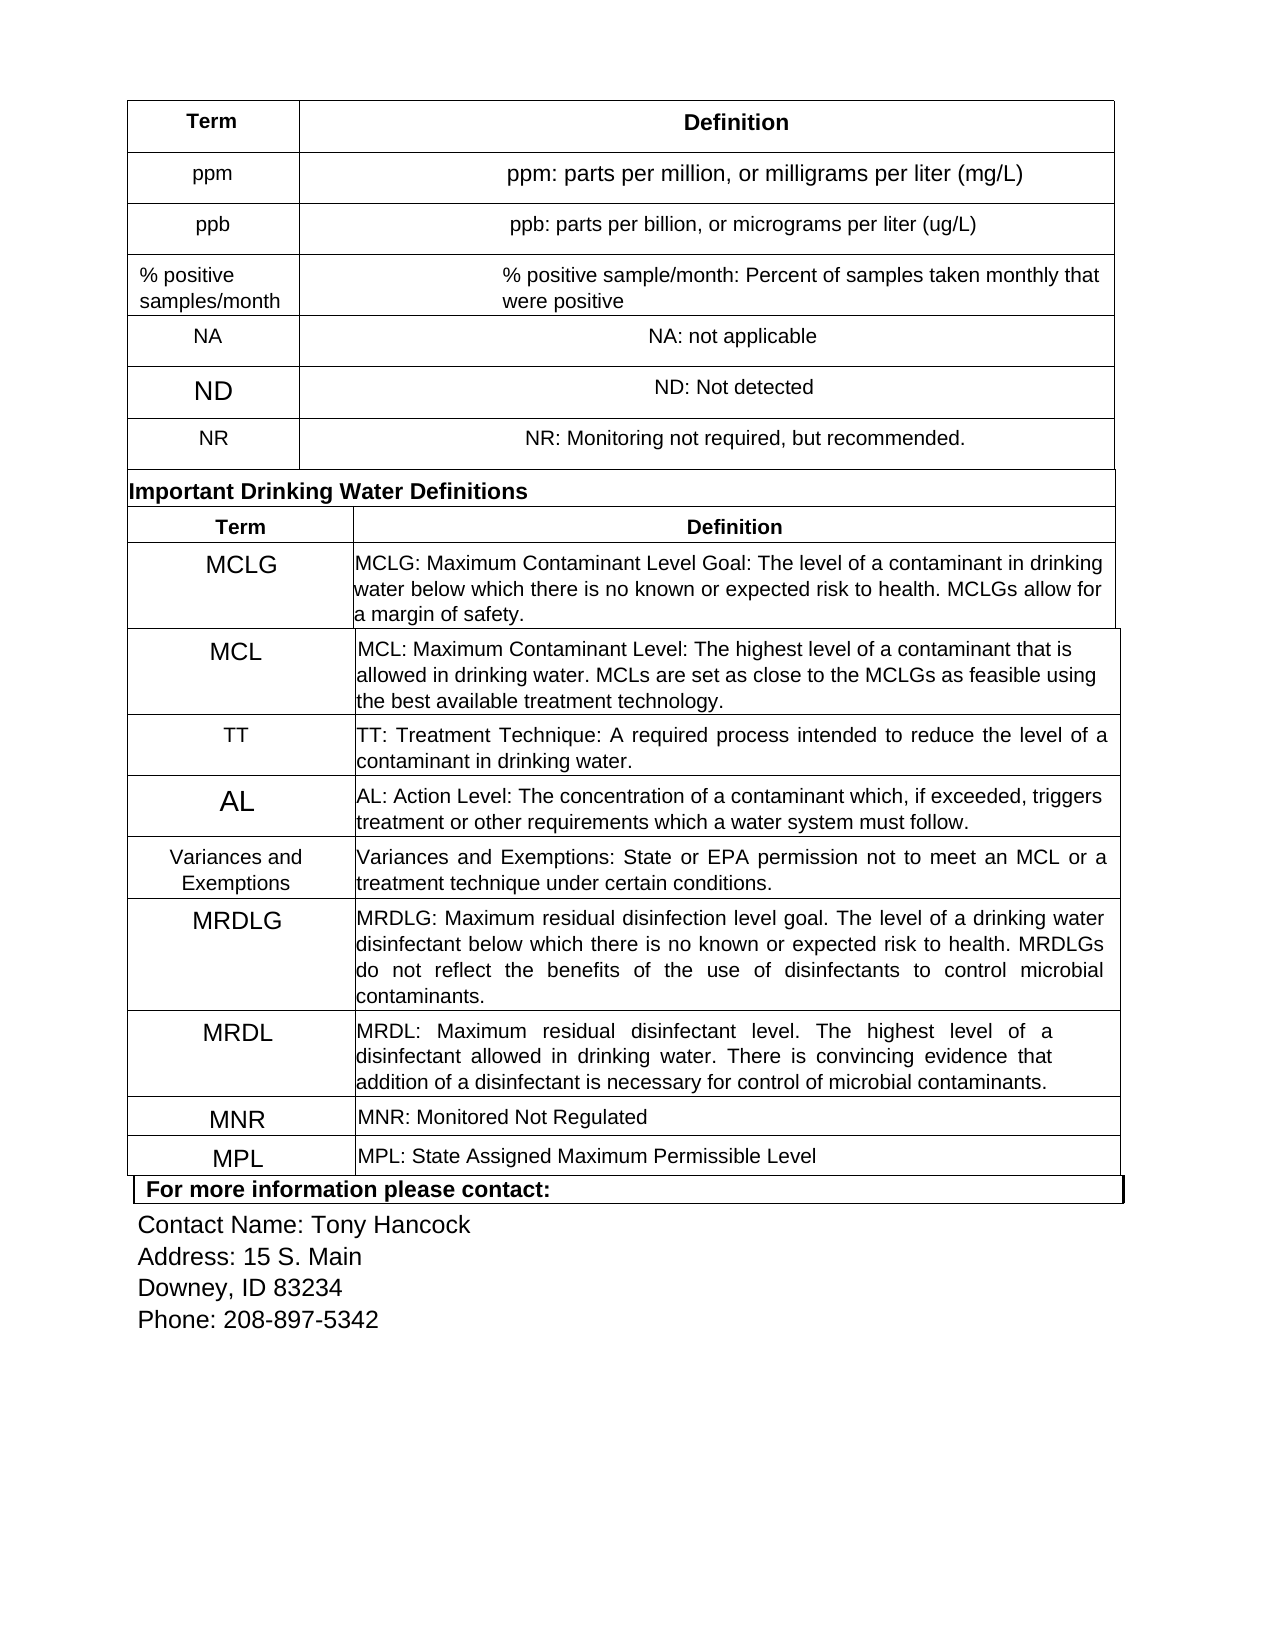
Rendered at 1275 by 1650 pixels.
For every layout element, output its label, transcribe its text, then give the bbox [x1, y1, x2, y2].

table_cell [300, 316, 463, 366]
text Phone: 208-897-5342 [137, 1304, 1122, 1333]
table_cell Definition [463, 101, 1114, 151]
table_cell MNR: Monitored Not Regulated [356, 1097, 1120, 1135]
table_cell AL [128, 776, 355, 836]
table_cell MCLG [128, 543, 353, 628]
table_cell Variances and Exemptions [128, 837, 355, 897]
table_cell MRDLG [128, 899, 355, 1009]
table_cell ND [128, 367, 299, 417]
table_cell MCLG: Maximum Contaminant Level Goal: The level of a contaminant in drinking water below which there is no known or expected risk to health. MCLGs allow for a margin of safety. [354, 543, 1115, 628]
table_cell Term [128, 507, 353, 542]
table_cell [300, 153, 463, 203]
table_cell MCL: Maximum Contaminant Level: The highest level of a contaminant that is allowed in drinking water. MCLs are set as close to the MCLGs as feasible using the best available treatment technology. [356, 629, 1120, 714]
table_cell Important Drinking Water Definitions [128, 470, 1115, 506]
table_cell AL: Action Level: The concentration of a contaminant which, if exceeded, triggers treatment or other requirements which a water system must follow. [356, 776, 1120, 836]
text Address: 15 S. Main [137, 1242, 1122, 1271]
table_cell ppb: parts per billion, or micrograms per liter (ug/L) [463, 204, 1114, 254]
table_cell ppm: parts per million, or milligrams per liter (mg/L) [463, 153, 1114, 203]
table_cell MCL [128, 629, 355, 714]
text Contact Name: Tony Hancock [137, 1211, 1122, 1239]
table_cell MRDL [128, 1011, 355, 1096]
table_cell [300, 419, 463, 469]
table_cell NR: Monitoring not required, but recommended. [463, 419, 1114, 469]
text For more information please contact: [135, 1176, 1122, 1203]
text Downey, ID 83234 [137, 1273, 1122, 1302]
table_cell ppm [128, 153, 299, 203]
table_cell [300, 255, 463, 315]
table_cell MPL [128, 1136, 355, 1175]
table_cell TT: Treatment Technique: A required process intended to reduce the level of a contaminant in drinking water. [356, 715, 1120, 775]
table_cell Definition [354, 507, 1115, 542]
table_cell Term [128, 101, 299, 151]
table_cell % positive samples/month [128, 255, 299, 315]
table_cell ppb [128, 204, 299, 254]
table_cell MPL: State Assigned Maximum Permissible Level [356, 1136, 1120, 1175]
table_cell MRDL: Maximum residual disinfectant level. The highest level of a disinfectant allowed in drinking water. There is convincing evidence that addition of a disinfectant is necessary for control of microbial contaminants. [356, 1011, 1120, 1096]
table_cell NA [128, 316, 299, 366]
table_cell Variances and Exemptions: State or EPA permission not to meet an MCL or a treatment technique under certain conditions. [356, 837, 1120, 897]
table_cell MNR [128, 1097, 355, 1135]
table_cell % positive sample/month: Percent of samples taken monthly that were positive [463, 255, 1114, 315]
table_cell NR [128, 419, 299, 469]
table_cell [300, 204, 463, 254]
table_cell [300, 367, 463, 417]
table_cell ND: Not detected [463, 367, 1114, 417]
table_cell NA: not applicable [463, 316, 1114, 366]
table_cell [300, 101, 463, 151]
table_cell MRDLG: Maximum residual disinfection level goal. The level of a drinking water disinfectant below which there is no known or expected risk to health. MRDLGs do not reflect the benefits of the use of disinfectants to control microbial contaminants. [356, 899, 1120, 1009]
table_cell TT [128, 715, 355, 775]
